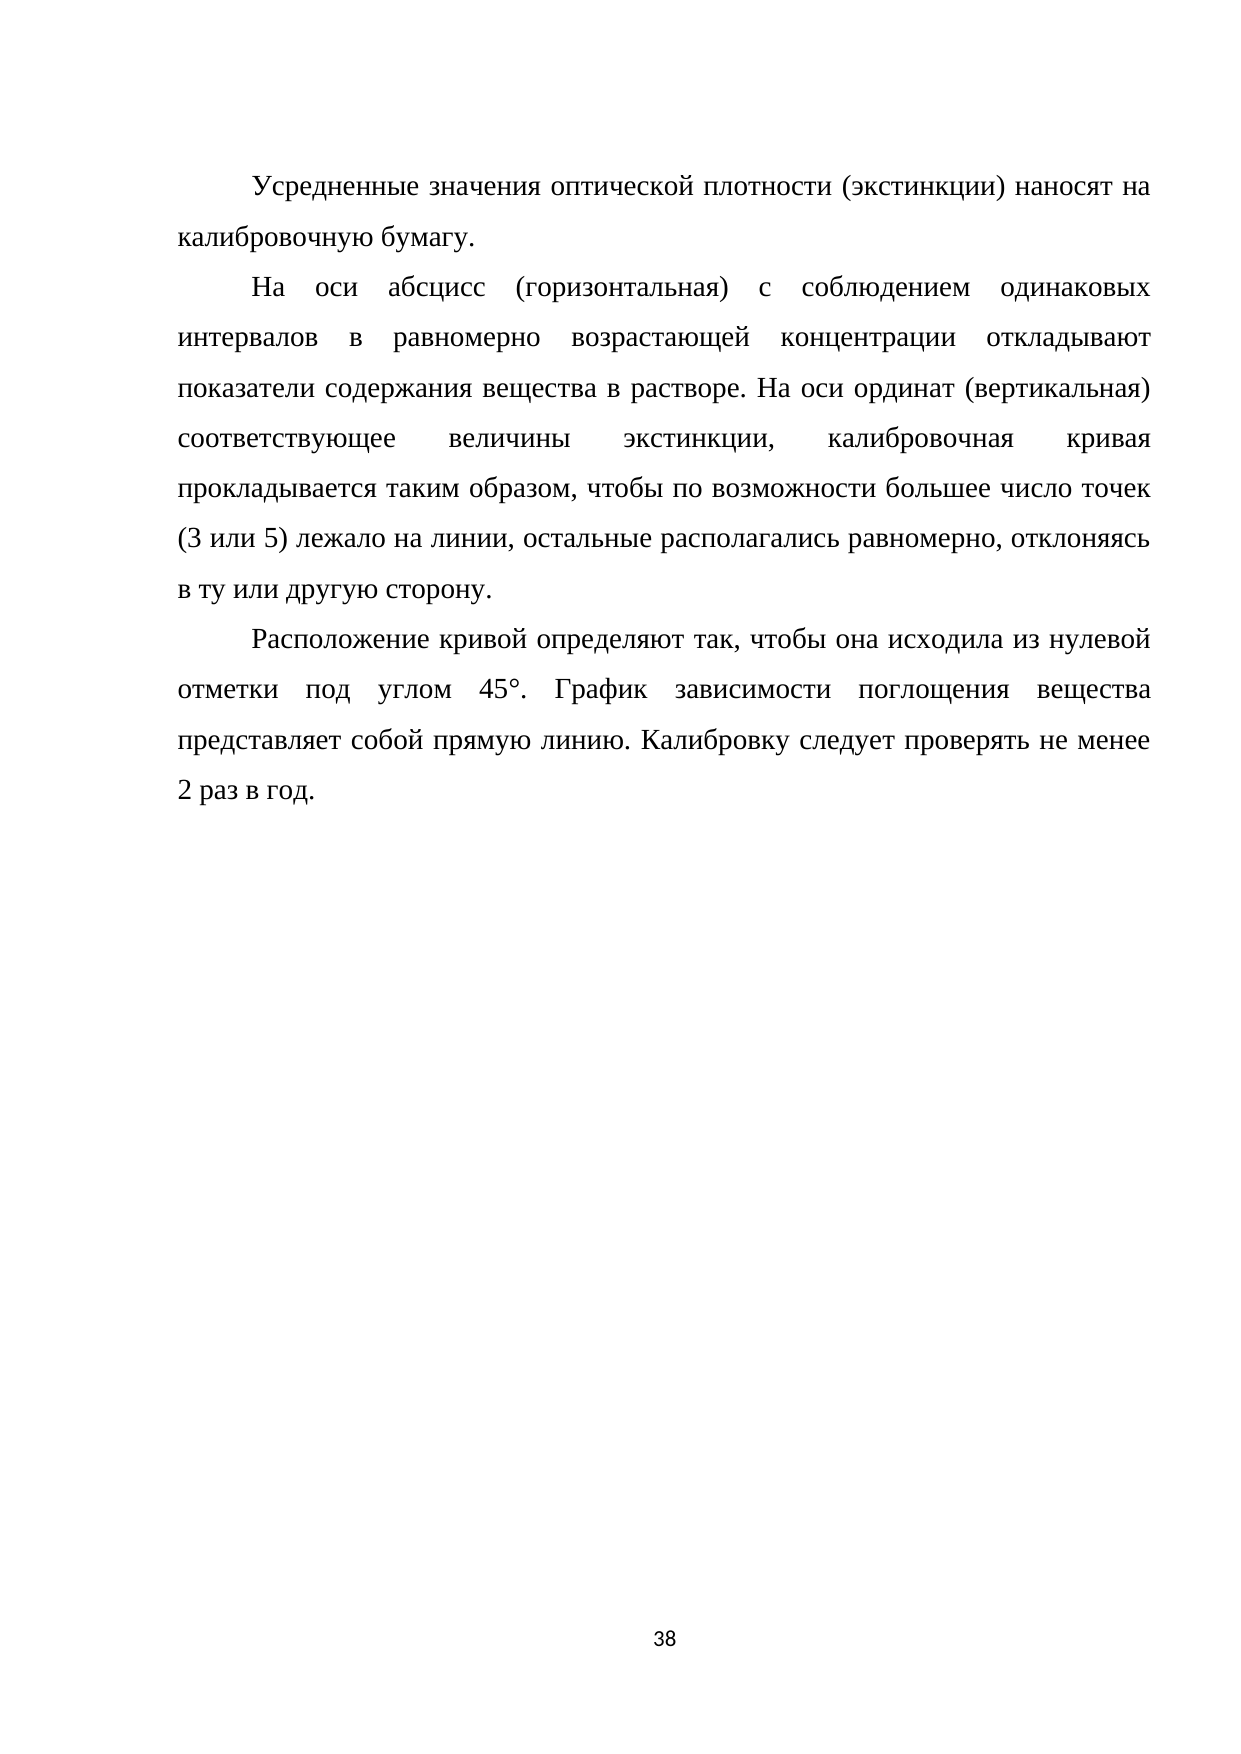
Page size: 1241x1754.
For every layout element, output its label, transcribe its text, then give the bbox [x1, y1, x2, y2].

text На оси абсцисс (горизонтальная) с соблюдением одинаковых интервалов в равномерно возрастающей концентрации откладывают показатели содержания вещества в растворе. На оси ординат (вертикальная) соответствующее величины экстинкции, калибровочная кривая прокладывается таким образом, чтобы по возможности большее число точек (3 или 5) лежало на линии, остальные располагались равномерно, отклоняясь в ту или другую сторону. [177, 269, 1152, 604]
text Усредненные значения оптической плотности (экстинкции) наносят на калибровочную бумагу. [177, 168, 1152, 252]
text Расположение кривой определяют так, чтобы она исходила из нулевой отметки под углом 45°. График зависимости поглощения вещества представляет собой прямую линию. Калибровку следует проверять не менее 2 раз в год. [177, 621, 1152, 806]
